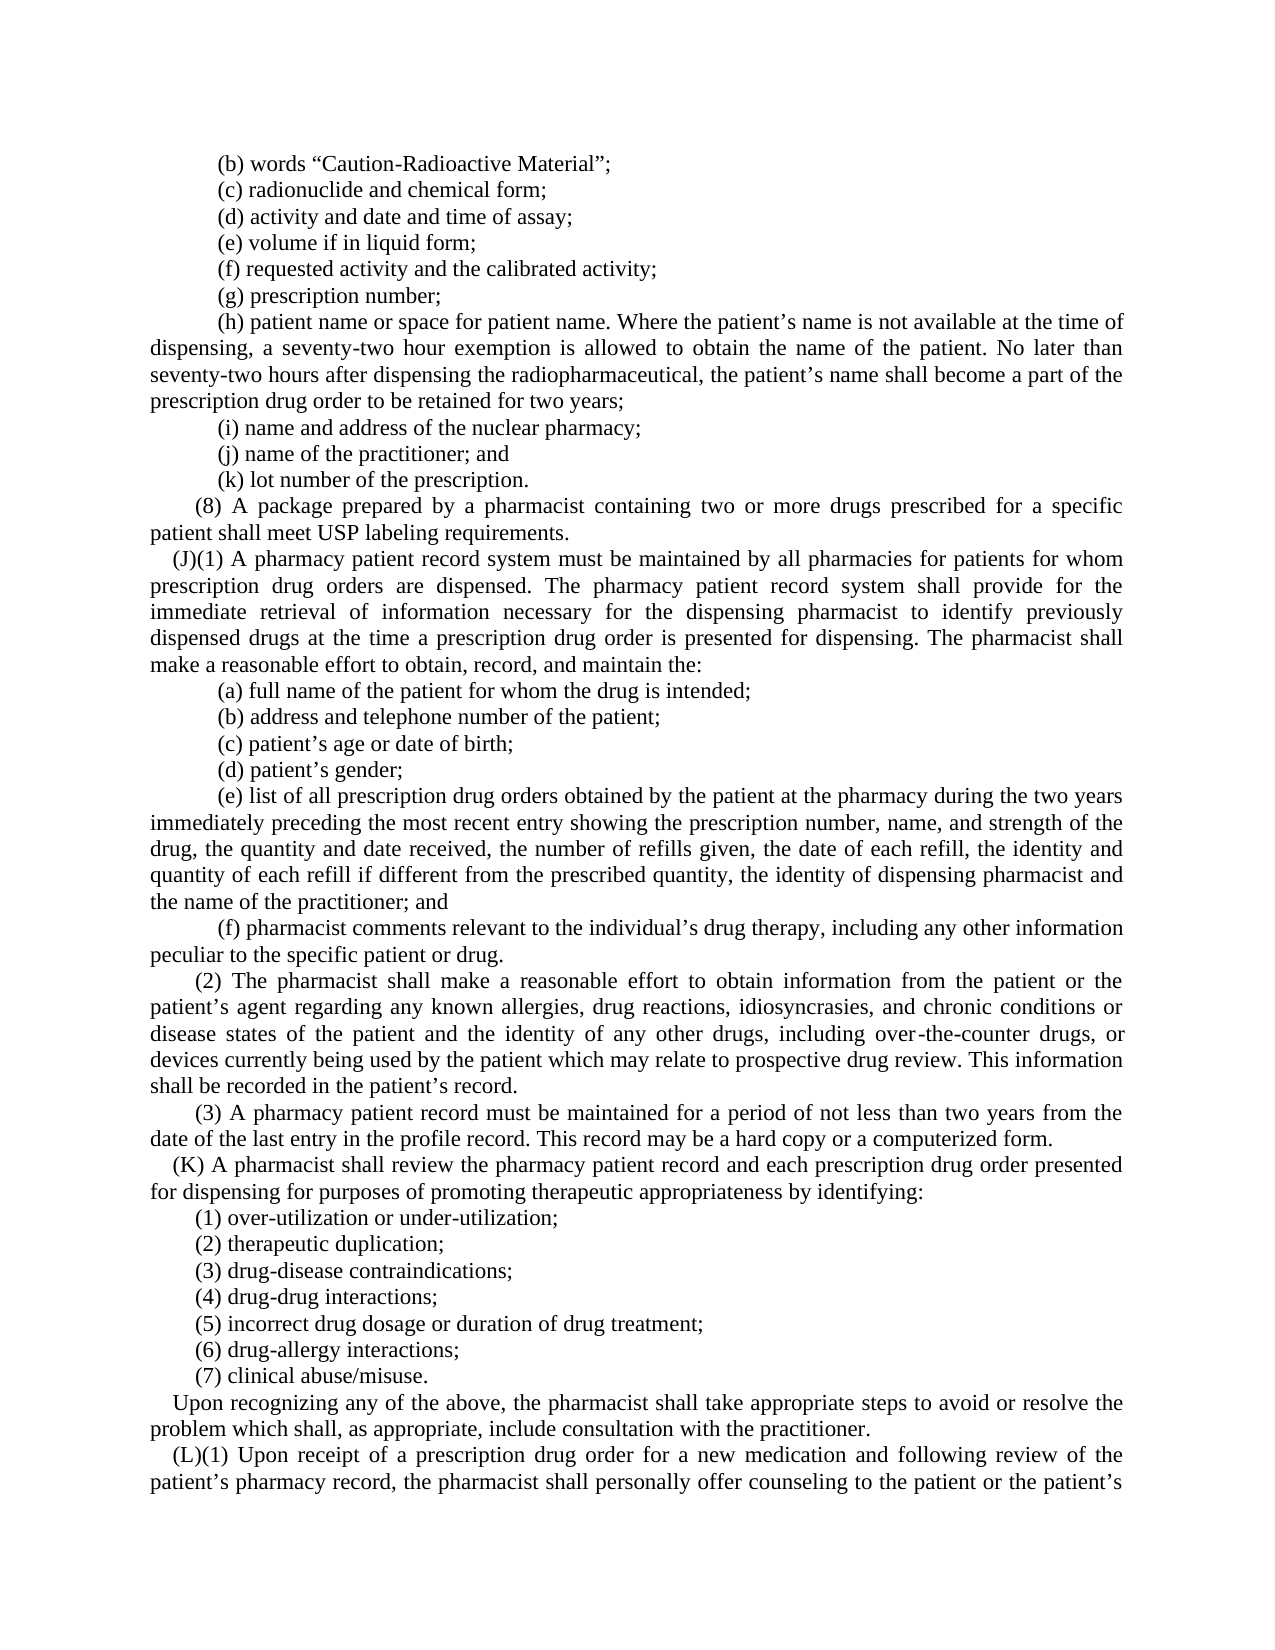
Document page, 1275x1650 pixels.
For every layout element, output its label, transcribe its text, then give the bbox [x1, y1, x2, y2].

text (3) A pharmacy patient record must be maintained for a period of not less than two years from the date of the last entry in the profile record. This record may be a hard copy or a computerized form. [150, 1099, 1125, 1151]
text (d) patient’s gender; [150, 756, 1125, 782]
text (8) A package prepared by a pharmacist containing two or more drugs prescribed for a specific patient shall meet USP labeling requirements. [150, 493, 1125, 545]
text (1) over-utilization or under-utilization; [150, 1204, 1125, 1231]
text (3) drug-disease contraindications; [150, 1257, 1125, 1283]
text (j) name of the practitioner; and [150, 440, 1125, 466]
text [150, 1441, 1125, 1494]
text (c) radionuclide and chemical form; [150, 176, 1125, 203]
text (b) address and telephone number of the patient; [150, 703, 1125, 730]
text (6) drug-allergy interactions; [150, 1336, 1125, 1362]
text (h) patient name or space for patient name. Where the patient’s name is not available at the time of dispensing, a seventy-two hour exemption is allowed to obtain the name of the patient. No later than seventy-two hours after dispensing the radiopharmaceutical, the patient’s name shall become a part of the prescription drug order to be retained for two years; [150, 308, 1125, 413]
text (f) pharmacist comments relevant to the individual’s drug therapy, including any other information peculiar to the specific patient or drug. [150, 914, 1125, 967]
text (2) therapeutic duplication; [150, 1231, 1125, 1257]
text (e) volume if in liquid form; [150, 229, 1125, 255]
text (k) lot number of the prescription. [150, 466, 1125, 493]
text (4) drug-drug interactions; [150, 1283, 1125, 1309]
text (g) prescription number; [150, 282, 1125, 308]
text (f) requested activity and the calibrated activity; [150, 255, 1125, 282]
text (e) list of all prescription drug orders obtained by the patient at the pharmacy during the two years immediately preceding the most recent entry showing the prescription number, name, and strength of the drug, the quantity and date received, the number of refills given, the date of each refill, the identity and quantity of each refill if different from the prescribed quantity, the identity of dispensing pharmacist and the name of the practitioner; and [150, 782, 1125, 914]
text (J)(1) A pharmacy patient record system must be maintained by all pharmacies for patients for whom prescription drug orders are dispensed. The pharmacy patient record system shall provide for the immediate retrieval of information necessary for the dispensing pharmacist to identify previously dispensed drugs at the time a prescription drug order is presented for dispensing. The pharmacist shall make a reasonable effort to obtain, record, and maintain the: [150, 545, 1125, 677]
text (c) patient’s age or date of birth; [150, 730, 1125, 756]
text Upon recognizing any of the above, the pharmacist shall take appropriate steps to avoid or resolve the problem which shall, as appropriate, include consultation with the practitioner. [150, 1389, 1125, 1441]
text (5) incorrect drug dosage or duration of drug treatment; [150, 1309, 1125, 1336]
text (a) full name of the patient for whom the drug is intended; [150, 677, 1125, 703]
text (b) words “Caution-Radioactive Material”; [150, 150, 1125, 176]
text (2) The pharmacist shall make a reasonable effort to obtain information from the patient or the patient’s agent regarding any known allergies, drug reactions, idiosyncrasies, and chronic conditions or disease states of the patient and the identity of any other drugs, including over-the-counter drugs, or devices currently being used by the patient which may relate to prospective drug review. This information shall be recorded in the patient’s record. [150, 967, 1125, 1099]
text (d) activity and date and time of assay; [150, 203, 1125, 229]
text (7) clinical abuse/misuse. [150, 1362, 1125, 1389]
text (i) name and address of the nuclear pharmacy; [150, 413, 1125, 440]
text (K) A pharmacist shall review the pharmacy patient record and each prescription drug order presented for dispensing for purposes of promoting therapeutic appropriateness by identifying: [150, 1151, 1125, 1204]
